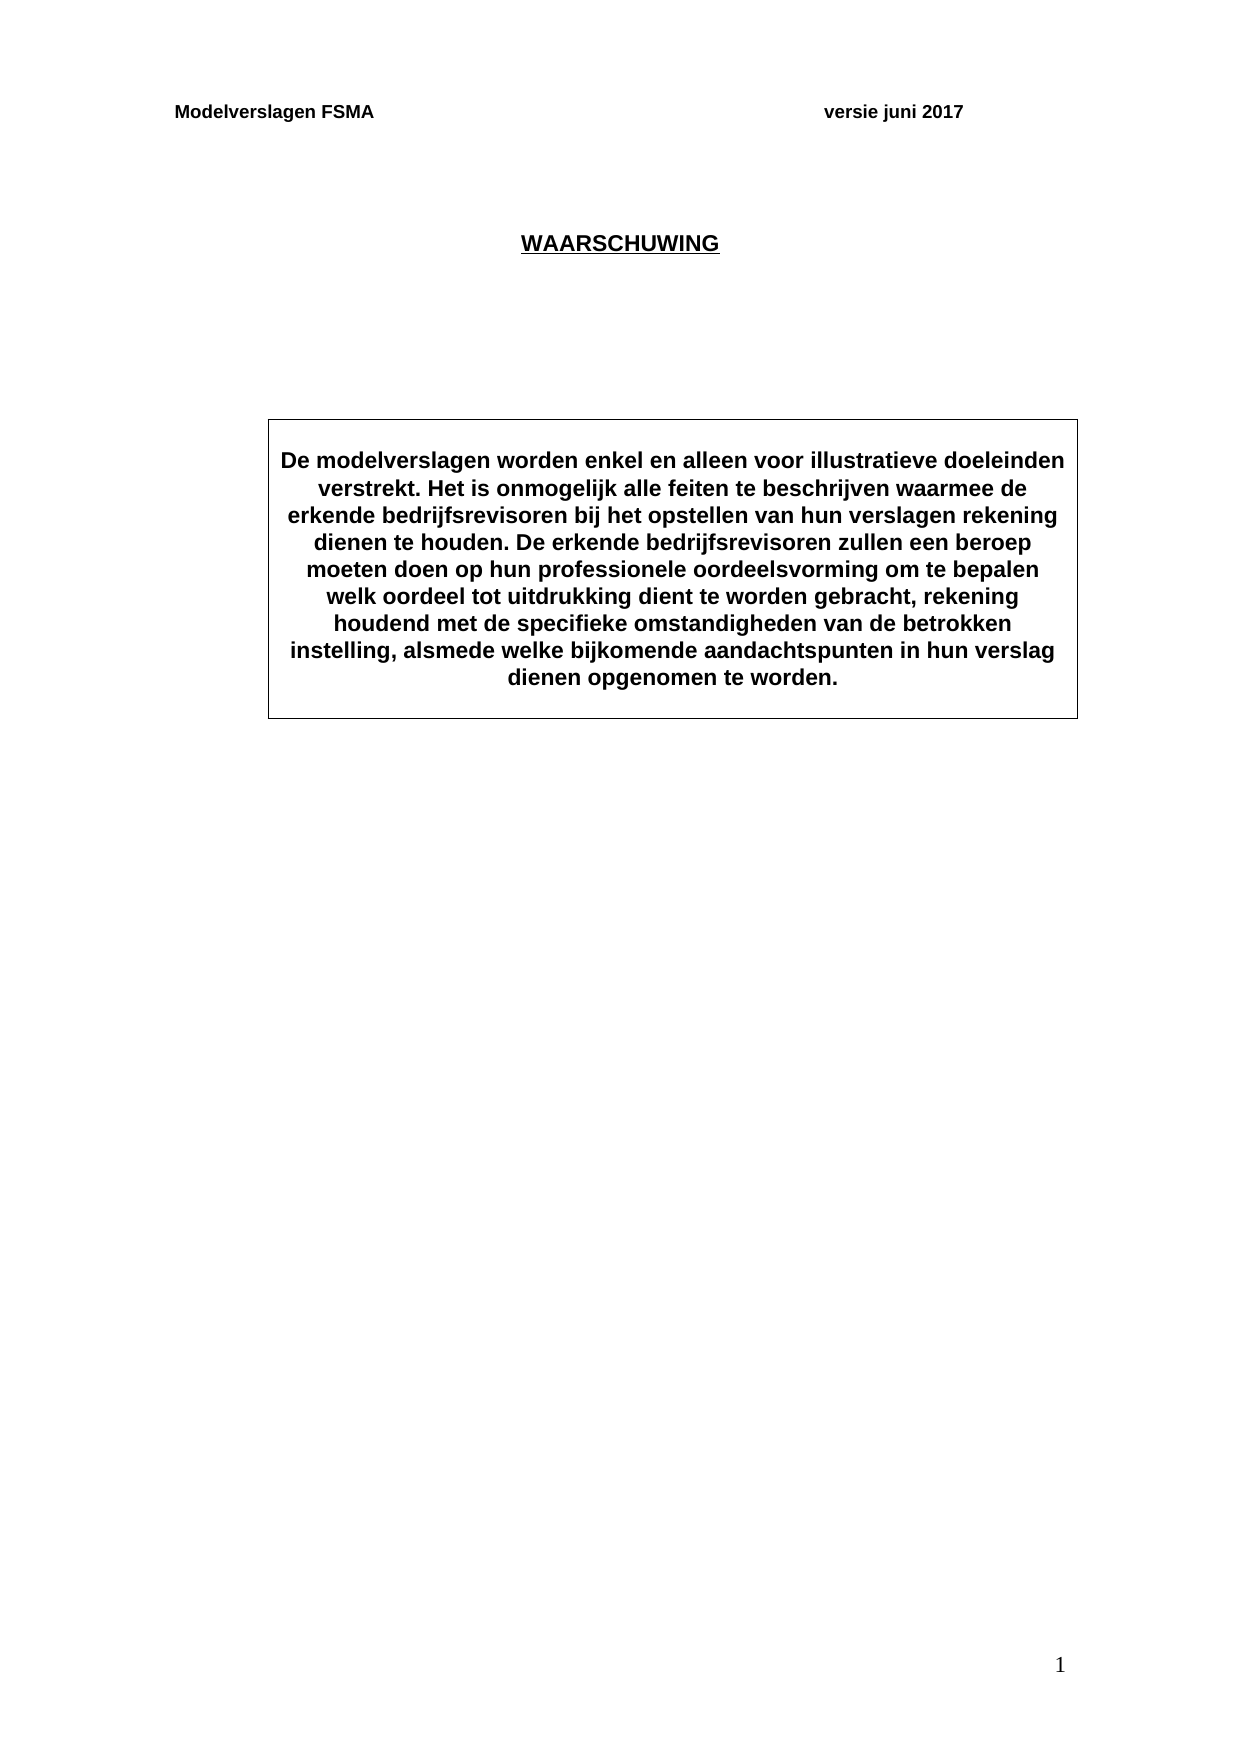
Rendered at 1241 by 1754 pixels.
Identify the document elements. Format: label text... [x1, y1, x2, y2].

table_header De modelverslagen worden enkel en alleen voor illustratieve doeleinden verstrekt. Het is onmogelijk alle feiten te beschrijven waarmee de erkende bedrijfsrevisoren bij het opstellen van hun verslagen rekening dienen te houden. De erkende bedrijfsrevisoren zullen een beroep moeten doen op hun professionele oordeelsvorming om te bepalen welk oordeel tot uitdrukking dient te worden gebracht, rekening houdend met de specifieke omstandigheden van de betrokken instelling, alsmede welke bijkomende aandachtspunten in hun verslag dienen opgenomen te worden. [269, 420, 1077, 718]
text WAARSCHUWING [174, 229, 1066, 256]
